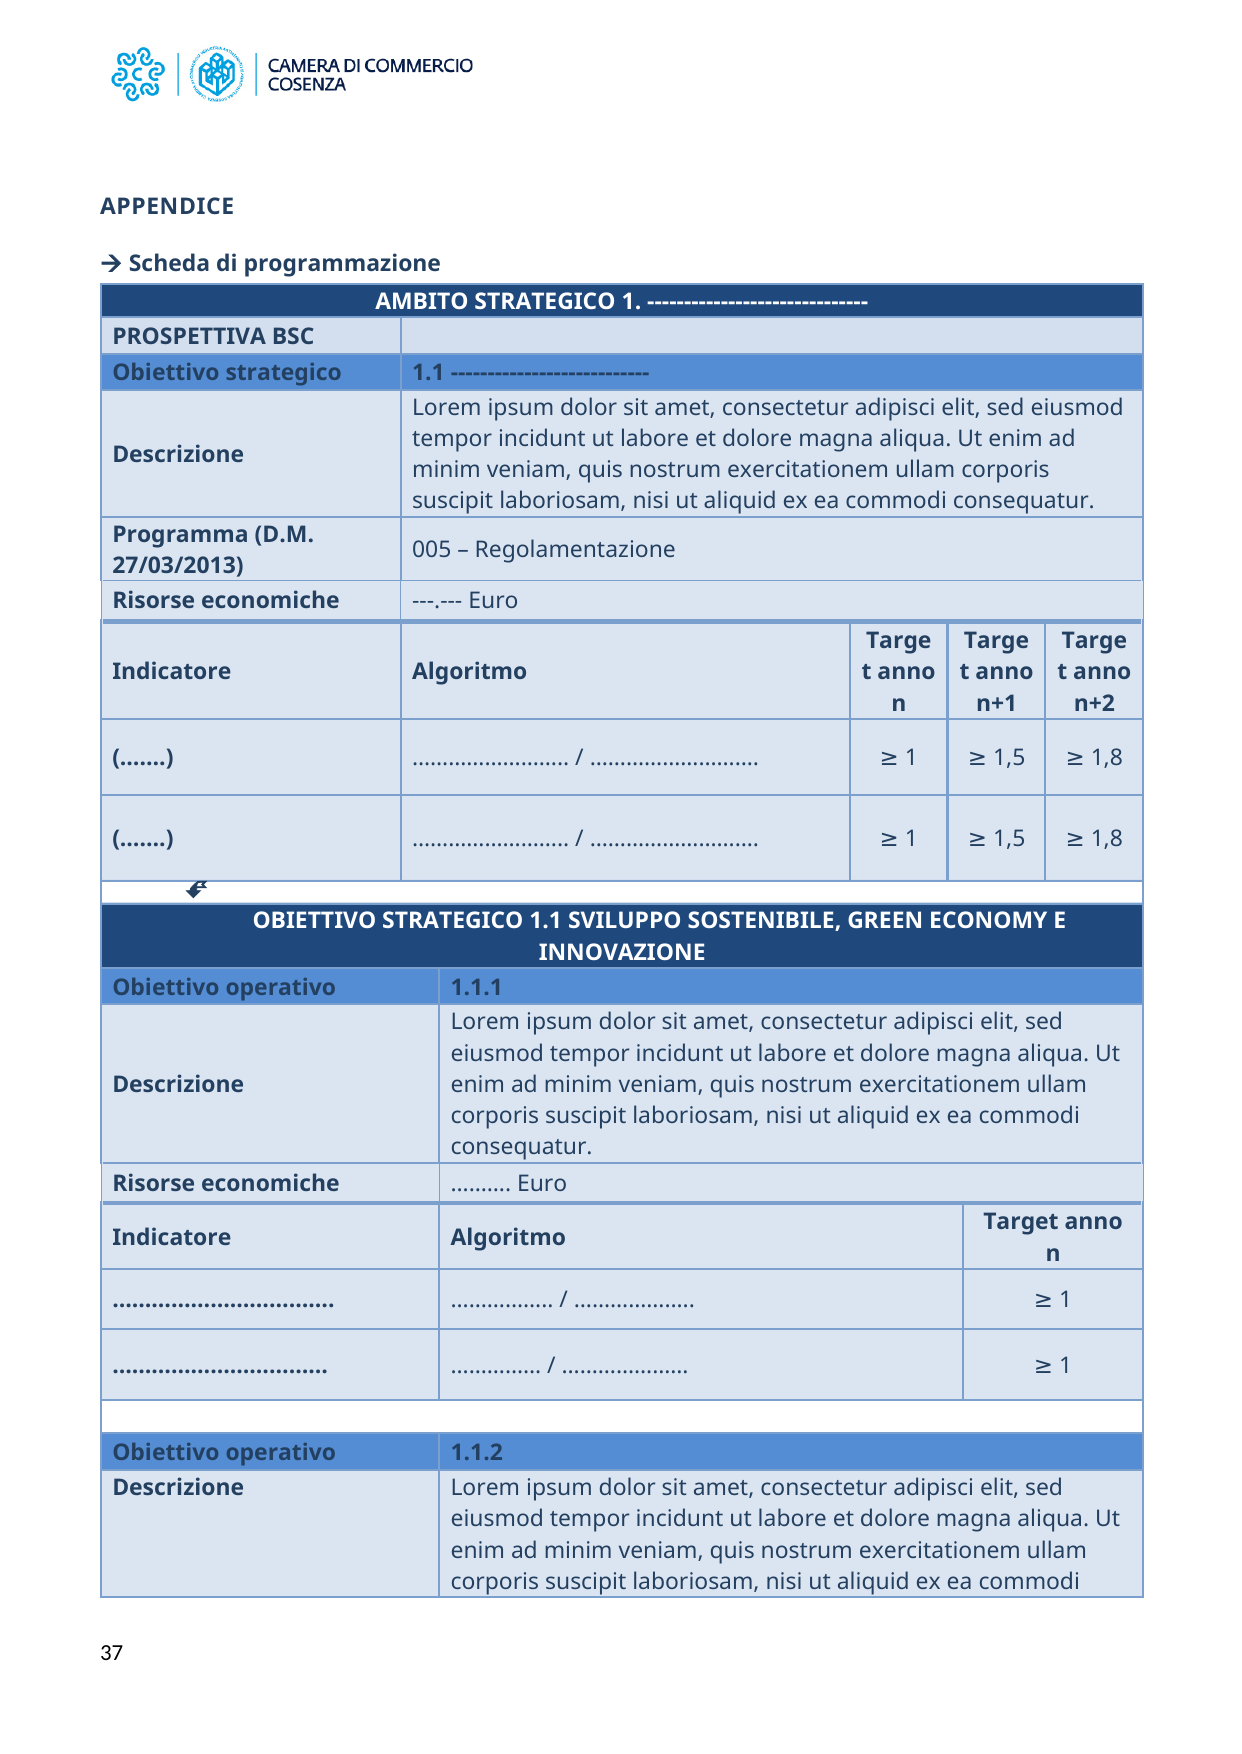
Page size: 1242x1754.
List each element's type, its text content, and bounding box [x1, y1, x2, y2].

table_cell ≥ 1,5 [949, 796, 1044, 879]
table_cell ≥ 1 [851, 720, 946, 794]
table_cell Algoritmo [402, 624, 849, 718]
picture [111, 46, 473, 102]
subtitle APPENDICE [100, 190, 1142, 221]
table_cell ……………………………. [102, 1270, 438, 1328]
table_cell Obiettivo strategico [102, 355, 400, 389]
table_cell PROSPETTIVA BSC [102, 318, 400, 352]
table_cell Descrizione [102, 391, 400, 516]
subtitle Scheda di programmazione [100, 247, 1142, 278]
table_cell ---.--- Euro [401, 580, 1143, 619]
table_cell Obiettivo operativo [102, 1434, 438, 1469]
table_cell (…….) [102, 796, 400, 879]
table_cell …………………………… [102, 1330, 438, 1399]
table_cell ≥ 1 [964, 1330, 1142, 1399]
table_cell ≥ 1,8 [1046, 720, 1142, 794]
table_cell 005 – Regolamentazione [402, 518, 1142, 580]
table_cell Descrizione [102, 1005, 438, 1162]
table_cell Target anno n+1 [949, 624, 1044, 718]
table_cell …………….. / ……………….. [440, 1270, 962, 1328]
table_cell …………………….. / ………………………. [402, 796, 849, 879]
table_cell 1.1.2 [440, 1434, 1142, 1469]
table_cell Indicatore [102, 1202, 438, 1268]
table_cell ………. Euro [440, 1162, 1143, 1201]
table_cell Target anno n [964, 1201, 1142, 1268]
table_cell 1.1 --------------------------- [402, 355, 1142, 389]
table_cell [102, 882, 1142, 902]
table_cell Risorse economiche [102, 1163, 439, 1201]
table_cell 1.1.1 [440, 969, 1142, 1003]
table_cell (…….) [102, 720, 400, 794]
table_cell Descrizione [102, 1471, 438, 1596]
table_cell Algoritmo [440, 1205, 962, 1268]
table_cell [402, 318, 1142, 352]
table_cell Programma (D.M. 27/03/2013) [102, 518, 400, 580]
table_cell Target anno n [851, 624, 946, 718]
table_cell OBIETTIVO STRATEGICO 1.1 SVILUPPO SOSTENIBILE, GREEN ECONOMY E INNOVAZIONE [102, 905, 1142, 967]
table_cell …………………….. / ………………………. [402, 720, 849, 794]
table_cell Risorse economiche [102, 581, 400, 619]
table_header AMBITO STRATEGICO 1. ------------------------------ [102, 285, 1142, 316]
table_cell ≥ 1,8 [1046, 796, 1142, 879]
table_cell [440, 1471, 1142, 1596]
table_cell ≥ 1 [851, 796, 946, 879]
table_cell [102, 1401, 1142, 1432]
table_cell Target anno n+2 [1046, 619, 1142, 718]
table_cell Indicatore [102, 620, 400, 718]
table_cell Obiettivo operativo [102, 969, 438, 1003]
table_cell ≥ 1,5 [949, 720, 1044, 794]
table_cell …………… / ………………… [440, 1330, 962, 1399]
table_cell ≥ 1 [964, 1270, 1142, 1328]
